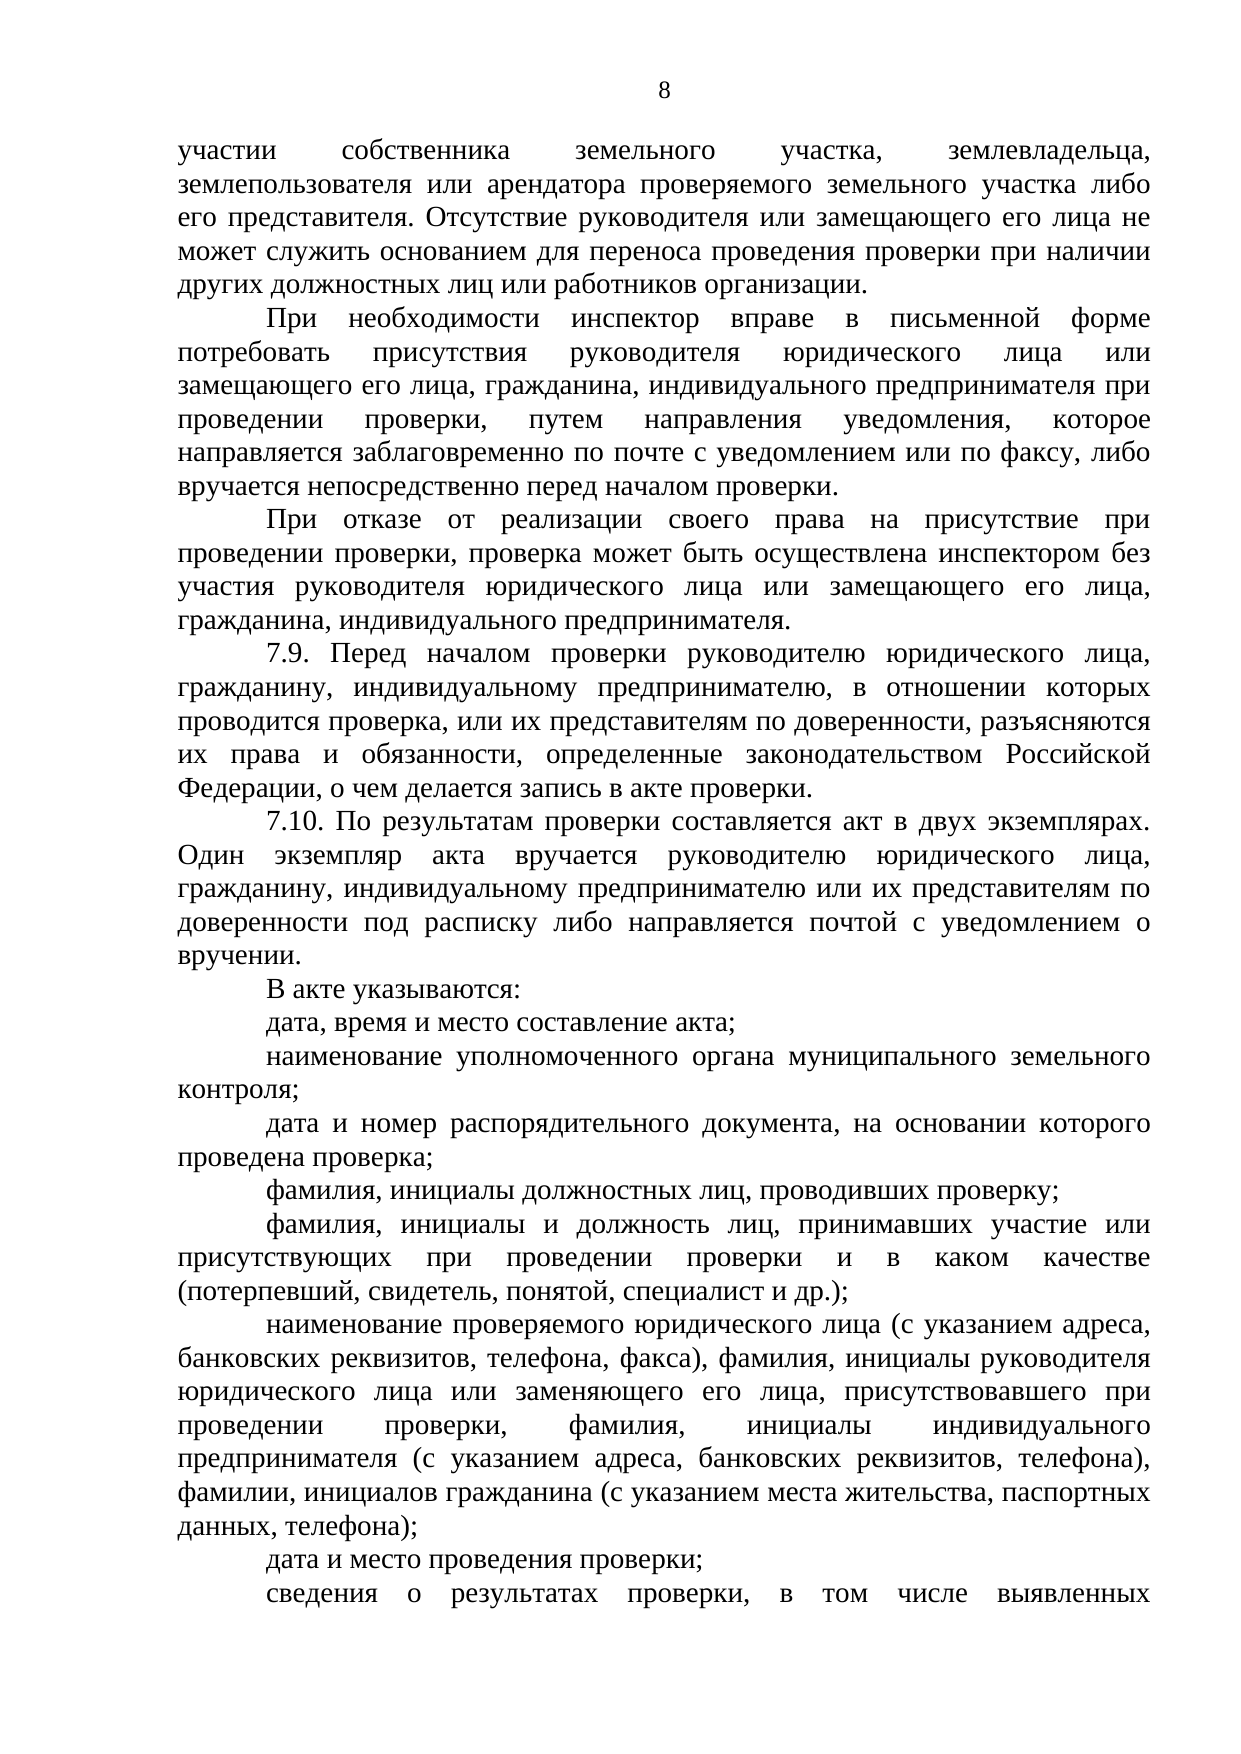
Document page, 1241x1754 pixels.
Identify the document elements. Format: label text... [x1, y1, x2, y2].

text В акте указываются: [177, 971, 1152, 1004]
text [177, 132, 1152, 300]
text фамилия, инициалы и должность лиц, принимавших участие или присутствующих при проведении проверки и в каком качестве (потерпевший, свидетель, понятой, специалист и др.); [177, 1206, 1152, 1306]
text 7.9. Перед началом проверки руководителю юридического лица, гражданину, индивидуальному предпринимателю, в отношении которых проводится проверка, или их представителям по доверенности, разъясняются их права и обязанности, определенные законодательством Российской Федерации, о чем делается запись в акте проверки. [177, 636, 1152, 803]
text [177, 1575, 1152, 1608]
text дата, время и место составление акта; [177, 1004, 1152, 1038]
text При отказе от реализации своего права на присутствие при проведении проверки, проверка может быть осуществлена инспектором без участия руководителя юридического лица или замещающего его лица, гражданина, индивидуального предпринимателя. [177, 501, 1152, 636]
text дата и номер распорядительного документа, на основании которого проведена проверка; [177, 1105, 1152, 1172]
text наименование уполномоченного органа муниципального земельного контроля; [177, 1038, 1152, 1105]
text При необходимости инспектор вправе в письменной форме потребовать присутствия руководителя юридического лица или замещающего его лица, гражданина, индивидуального предпринимателя при проведении проверки, путем направления уведомления, которое направляется заблаговременно по почте с уведомлением или по факсу, либо вручается непосредственно перед началом проверки. [177, 300, 1152, 501]
text фамилия, инициалы должностных лиц, проводивших проверку; [177, 1172, 1152, 1206]
text 7.10. По результатам проверки составляется акт в двух экземплярах. Один экземпляр акта вручается руководителю юридического лица, гражданину, индивидуальному предпринимателю или их представителям по доверенности под расписку либо направляется почтой с уведомлением о вручении. [177, 803, 1152, 971]
text наименование проверяемого юридического лица (с указанием адреса, банковских реквизитов, телефона, факса), фамилия, инициалы руководителя юридического лица или заменяющего его лица, присутствовавшего при проведении проверки, фамилия, инициалы индивидуального предпринимателя (с указанием адреса, банковских реквизитов, телефона), фамилии, инициалов гражданина (с указанием места жительства, паспортных данных, телефона); [177, 1306, 1152, 1541]
text дата и место проведения проверки; [177, 1541, 1152, 1575]
